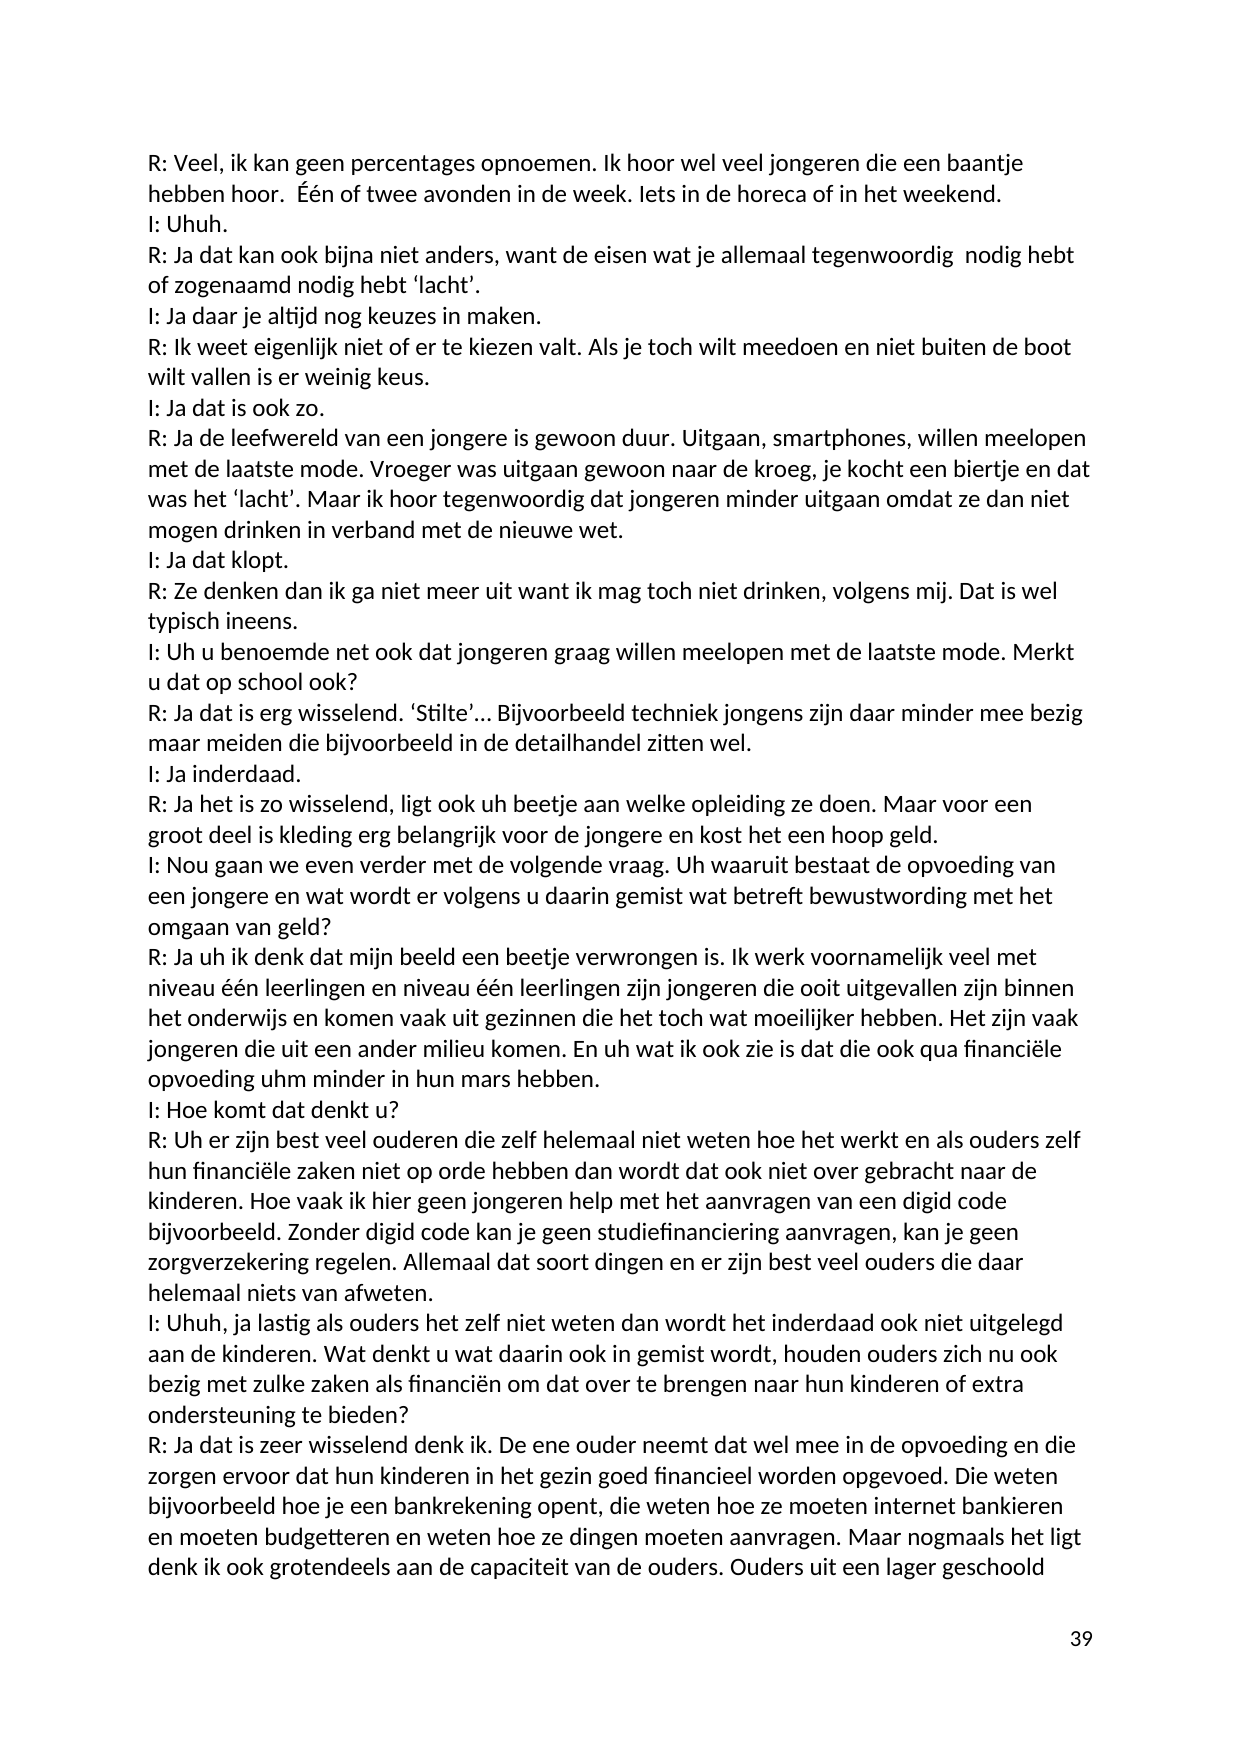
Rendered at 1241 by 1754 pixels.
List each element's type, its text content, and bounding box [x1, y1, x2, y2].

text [148, 1429, 1093, 1582]
text I: Uhuh. [148, 209, 1093, 239]
text I: Uh u benoemde net ook dat jongeren graag willen meelopen met de laatste mode. Merkt u dat op school ook? [148, 636, 1093, 697]
text R: Uh er zijn best veel ouderen die zelf helemaal niet weten hoe het werkt en als ouders zelf hun financiële zaken niet op orde hebben dan wordt dat ook niet over gebracht naar de kinderen. Hoe vaak ik hier geen jongeren help met het aanvragen van een digid code bijvoorbeeld. Zonder digid code kan je geen studiefinanciering aanvragen, kan je geen zorgverzekering regelen. Allemaal dat soort dingen en er zijn best veel ouders die daar helemaal niets van afweten. [148, 1124, 1093, 1307]
text I: Uhuh, ja lastig als ouders het zelf niet weten dan wordt het inderdaad ook niet uitgelegd aan de kinderen. Wat denkt u wat daarin ook in gemist wordt, houden ouders zich nu ook bezig met zulke zaken als financiën om dat over te brengen naar hun kinderen of extra ondersteuning te bieden? [148, 1307, 1093, 1429]
text I: Ja inderdaad. [148, 758, 1093, 788]
text R: Ja uh ik denk dat mijn beeld een beetje verwrongen is. Ik werk voornamelijk veel met niveau één leerlingen en niveau één leerlingen zijn jongeren die ooit uitgevallen zijn binnen het onderwijs en komen vaak uit gezinnen die het toch wat moeilijker hebben. Het zijn vaak jongeren die uit een ander milieu komen. En uh wat ik ook zie is dat die ook qua financiële opvoeding uhm minder in hun mars hebben. [148, 941, 1093, 1094]
text I: Hoe komt dat denkt u? [148, 1094, 1093, 1124]
text R: Ik weet eigenlijk niet of er te kiezen valt. Als je toch wilt meedoen en niet buiten de boot wilt vallen is er weinig keus. [148, 331, 1093, 392]
text R: Ja de leefwereld van een jongere is gewoon duur. Uitgaan, smartphones, willen meelopen met de laatste mode. Vroeger was uitgaan gewoon naar de kroeg, je kocht een biertje en dat was het ‘lacht’. Maar ik hoor tegenwoordig dat jongeren minder uitgaan omdat ze dan niet mogen drinken in verband met de nieuwe wet. [148, 422, 1093, 544]
text R: Ze denken dan ik ga niet meer uit want ik mag toch niet drinken, volgens mij. Dat is wel typisch ineens. [148, 575, 1093, 636]
text I: Ja dat is ook zo. [148, 392, 1093, 422]
text R: Ja dat is erg wisselend. ‘Stilte’… Bijvoorbeeld techniek jongens zijn daar minder mee bezig maar meiden die bijvoorbeeld in de detailhandel zitten wel. [148, 697, 1093, 758]
text I: Ja daar je altijd nog keuzes in maken. [148, 300, 1093, 331]
text R: Ja het is zo wisselend, ligt ook uh beetje aan welke opleiding ze doen. Maar voor een groot deel is kleding erg belangrijk voor de jongere en kost het een hoop geld. [148, 788, 1093, 849]
text I: Nou gaan we even verder met de volgende vraag. Uh waaruit bestaat de opvoeding van een jongere en wat wordt er volgens u daarin gemist wat betreft bewustwording met het omgaan van geld? [148, 849, 1093, 941]
text R: Ja dat kan ook bijna niet anders, want de eisen wat je allemaal tegenwoordig nodig hebt of zogenaamd nodig hebt ‘lacht’. [148, 239, 1093, 300]
text R: Veel, ik kan geen percentages opnoemen. Ik hoor wel veel jongeren die een baantje hebben hoor. Één of twee avonden in de week. Iets in de horeca of in het weekend. [148, 148, 1093, 209]
text I: Ja dat klopt. [148, 544, 1093, 575]
